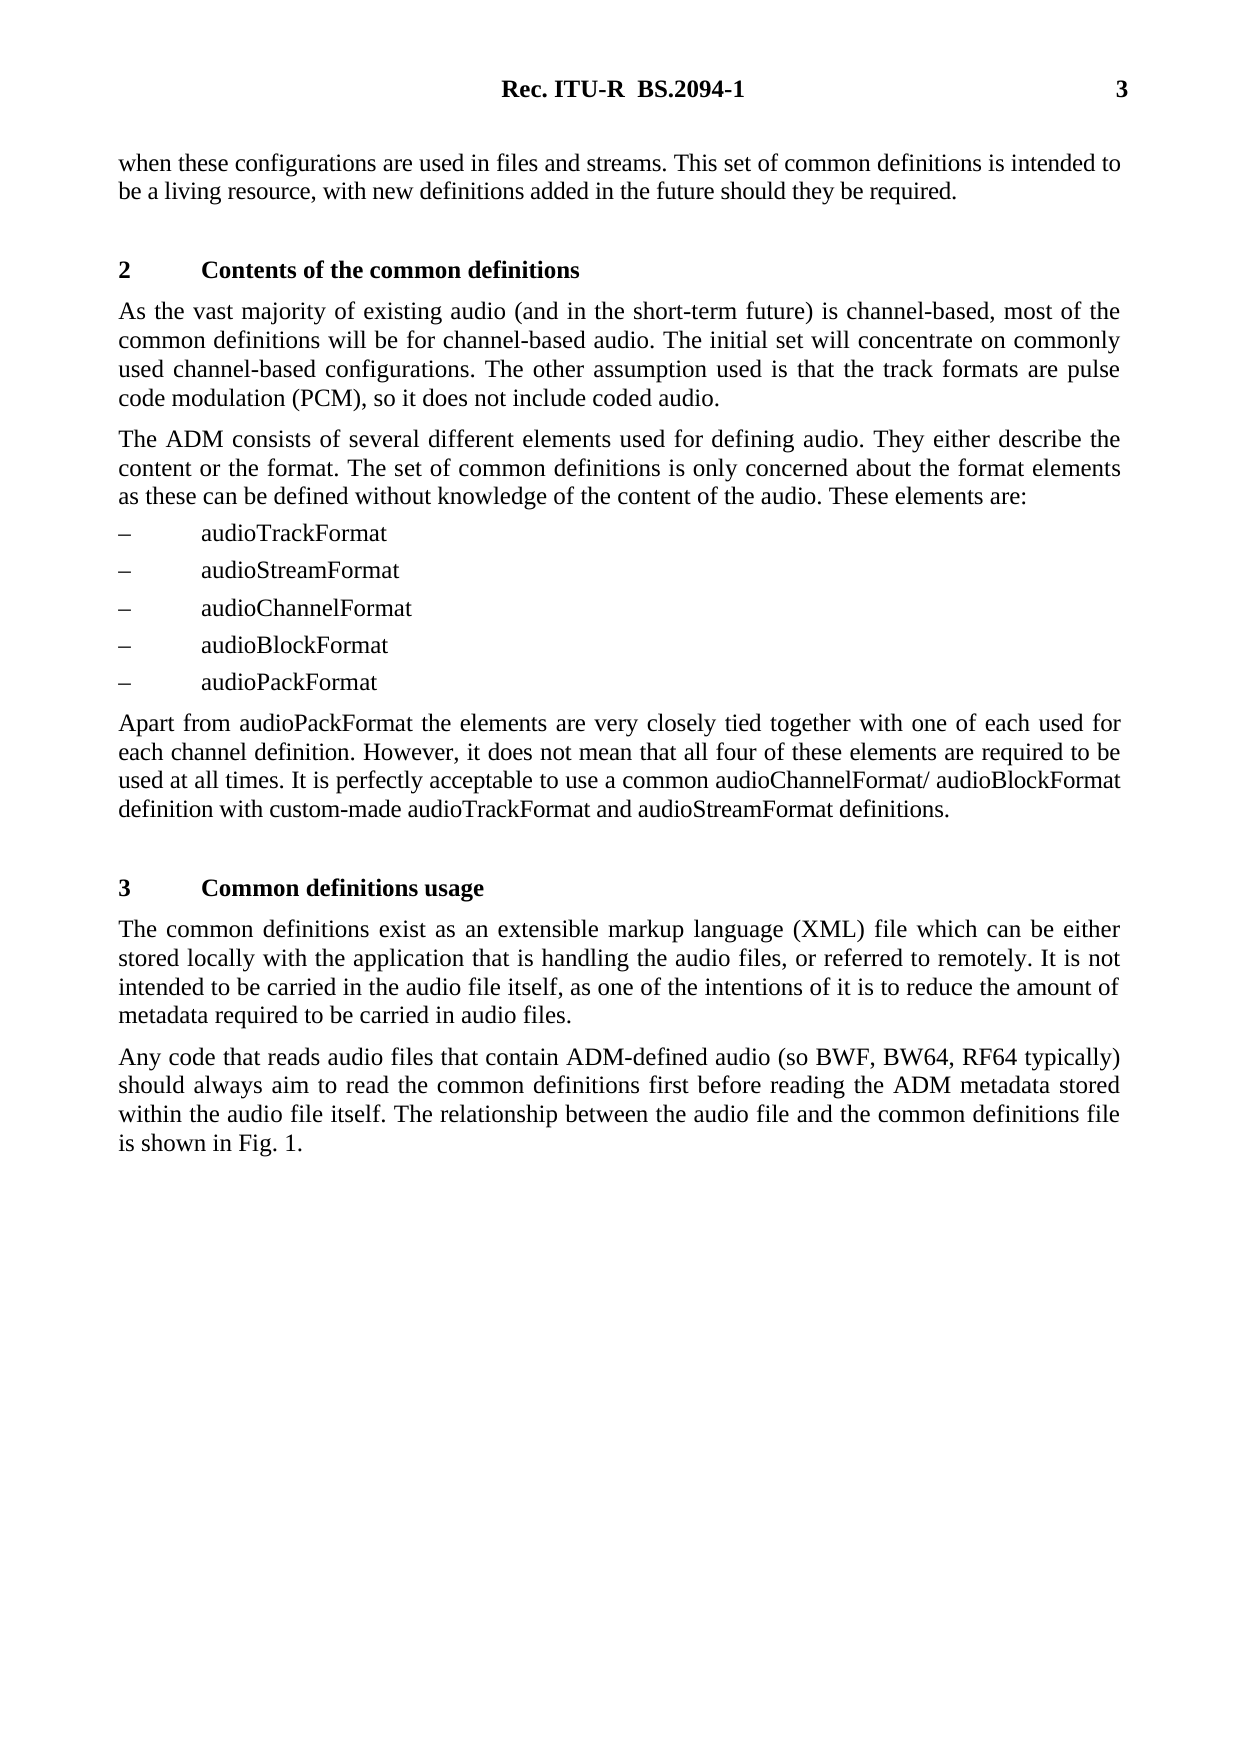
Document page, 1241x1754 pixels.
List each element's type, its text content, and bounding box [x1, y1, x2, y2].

subtitle 3 Common definitions usage [118, 873, 1122, 902]
text Any code that reads audio files that contain ADM-defined audio (so BWF, BW64, RF64 typically) should always aim to read the common definitions first before reading the ADM metadata stored within the audio file itself. The relationship between the audio file and the common definitions file is shown in Fig. 1. [118, 1042, 1122, 1157]
text – audioStreamFormat [118, 556, 1122, 584]
text – audioBlockFormat [118, 630, 1122, 658]
text – audioPackFormat [118, 667, 1122, 696]
text Apart from audioPackFormat the elements are very closely tied together with one of each used for each channel definition. However, it does not mean that all four of these elements are required to be used at all times. It is perfectly acceptable to use a common audioChannelFormat/ audioBlockFormat definition with custom-made audioTrackFormat and audioStreamFormat definitions. [118, 708, 1122, 823]
text The ADM consists of several different elements used for defining audio. They either describe the content or the format. The set of common definitions is only concerned about the format elements as these can be defined without knowledge of the content of the audio. These elements are: [118, 424, 1122, 510]
text The common definitions exist as an extensible markup language (XML) file which can be either stored locally with the application that is handling the audio files, or referred to remotely. It is not intended to be carried in the audio file itself, as one of the intentions of it is to reduce the amount of metadata required to be carried in audio files. [118, 914, 1122, 1029]
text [118, 148, 1122, 205]
text – audioTrackFormat [118, 518, 1122, 547]
subtitle 2 Contents of the common definitions [118, 255, 1122, 284]
text – audioChannelFormat [118, 593, 1122, 621]
text As the vast majority of existing audio (and in the short-term future) is channel-based, most of the common definitions will be for channel-based audio. The initial set will concentrate on commonly used channel-based configurations. The other assumption used is that the track formats are pulse code modulation (PCM), so it does not include coded audio. [118, 296, 1122, 411]
